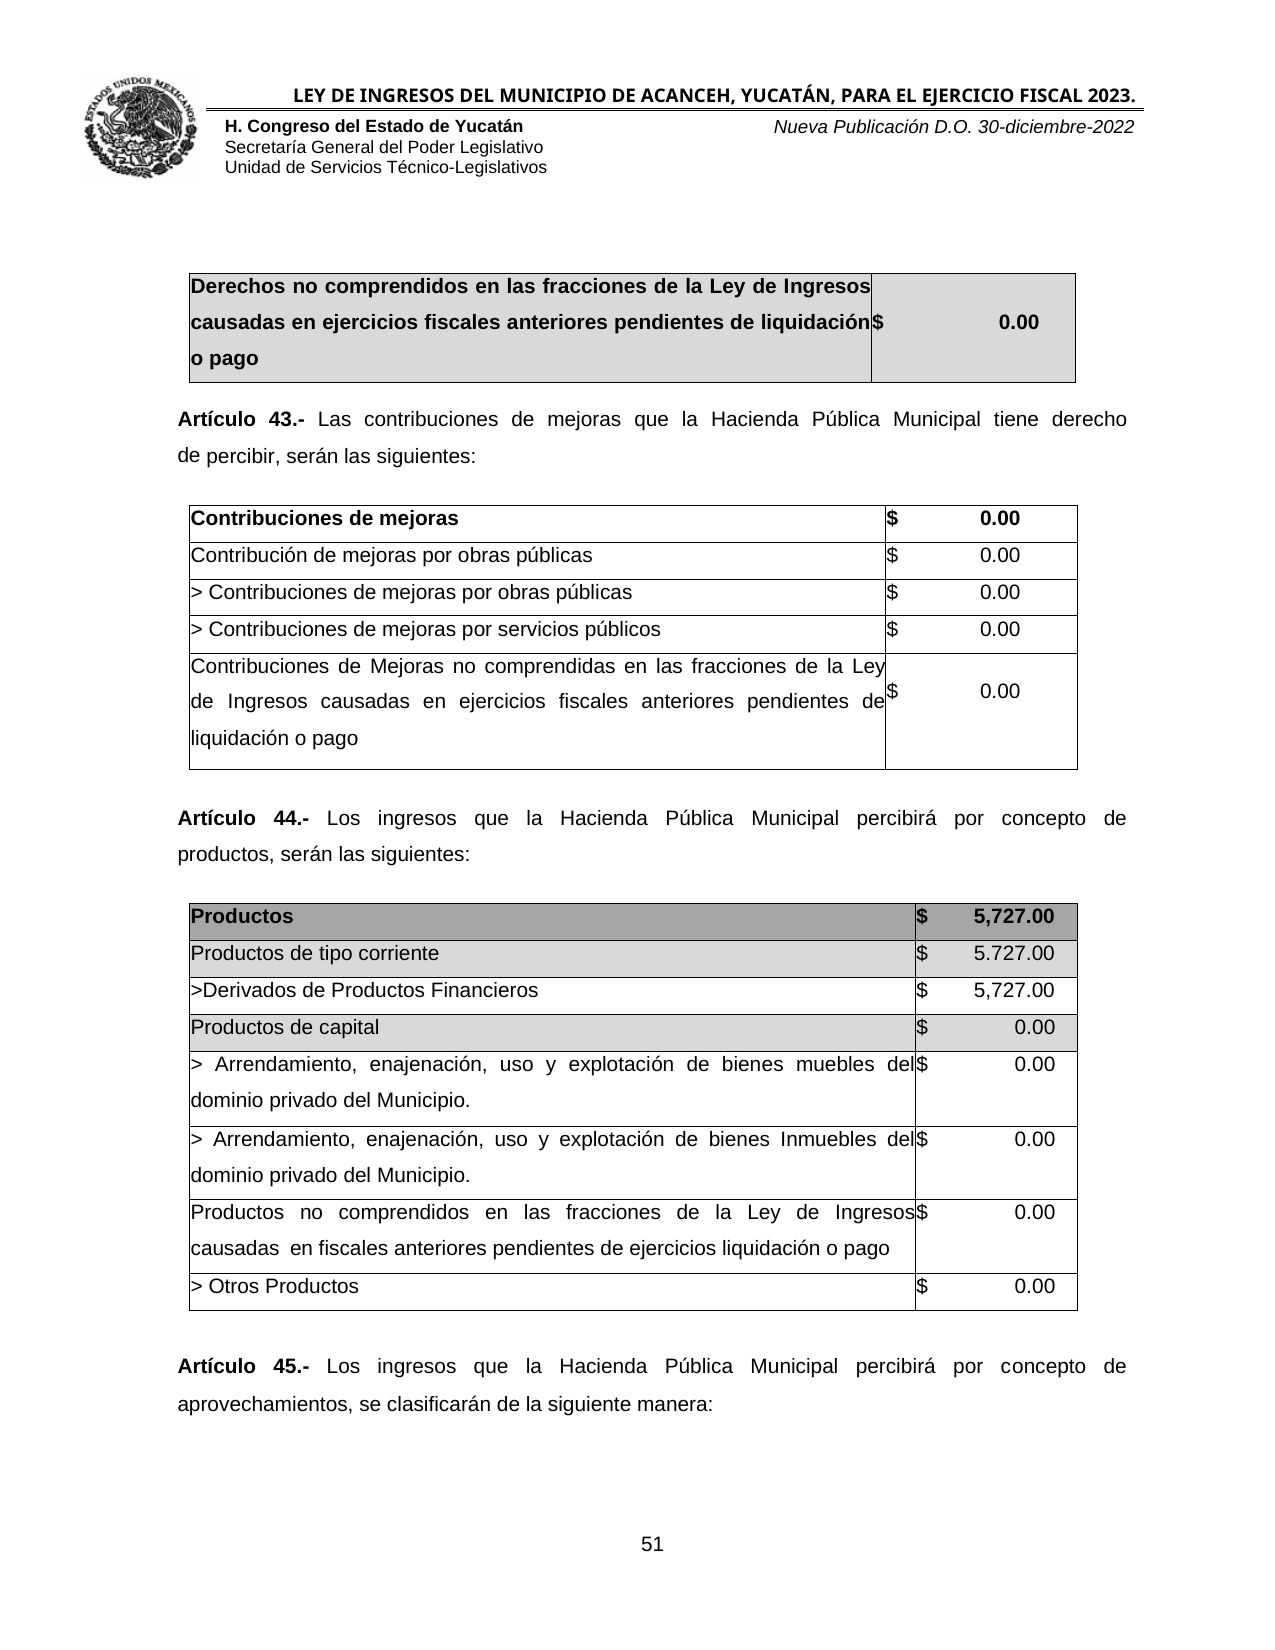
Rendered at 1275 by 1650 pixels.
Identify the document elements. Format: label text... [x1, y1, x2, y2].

table_cell $ 0.00 [886, 580, 1077, 615]
table_cell > Otros Productos [190, 1274, 915, 1310]
text Artículo 43.- Las contribuciones de mejoras que la Hacienda Pública Municipal tiene derecho de percibir, serán las siguientes: [177, 407, 1127, 468]
text Artículo 45.- Los ingresos que la Hacienda Pública Municipal percibirá por concepto de aprovechamientos, se clasificarán de la siguiente manera: [177, 1354, 1127, 1416]
table_cell > Arrendamiento, enajenación, uso y explotación de bienes muebles del dominio privado del Municipio. [190, 1052, 915, 1126]
table_cell Contribuciones de Mejoras no comprendidas en las fracciones de la Ley de Ingresos causadas en ejercicios fiscales anteriores pendientes de liquidación o pago [190, 654, 885, 769]
table_cell $ 0.00 [886, 654, 1077, 769]
table_header $ 5,727.00 [916, 904, 1077, 940]
table_cell $ 0.00 [916, 1274, 1077, 1310]
table_cell $ 0.00 [916, 1015, 1077, 1051]
table_cell $ 0.00 [886, 616, 1077, 652]
table_cell Derechos no comprendidos en las fracciones de la Ley de Ingresos causadas en ejercicios fiscales anteriores pendientes de liquidación o pago [190, 274, 871, 382]
table_cell $ 0.00 [872, 274, 1075, 382]
table_cell $ 5,727.00 [916, 978, 1077, 1014]
table_cell Productos no comprendidos en las fracciones de la Ley de Ingresos causadas en fiscales anteriores pendientes de ejercicios liquidación o pago [190, 1200, 915, 1273]
table_cell > Contribuciones de mejoras por servicios públicos [190, 616, 885, 652]
table_cell Contribución de mejoras por obras públicas [190, 543, 885, 578]
text Artículo 44.- Los ingresos que la Hacienda Pública Municipal percibirá por concepto de productos, serán las siguientes: [177, 806, 1127, 866]
table_cell Productos de capital [190, 1015, 915, 1051]
table_cell >Derivados de Productos Financieros [190, 978, 915, 1014]
table_header Productos [190, 904, 915, 940]
table_cell > Contribuciones de mejoras por obras públicas [190, 580, 885, 615]
table_cell $ 0.00 [916, 1200, 1077, 1273]
table_cell $ 0.00 [916, 1052, 1077, 1126]
table_cell $ 5.727.00 [916, 941, 1077, 977]
table_header $ 0.00 [886, 506, 1077, 542]
table_cell Productos de tipo corriente [190, 941, 915, 977]
table_header Contribuciones de mejoras [190, 506, 885, 542]
table_cell $ 0.00 [916, 1127, 1077, 1199]
table_cell $ 0.00 [886, 543, 1077, 578]
table_cell > Arrendamiento, enajenación, uso y explotación de bienes Inmuebles del dominio privado del Municipio. [190, 1127, 915, 1199]
